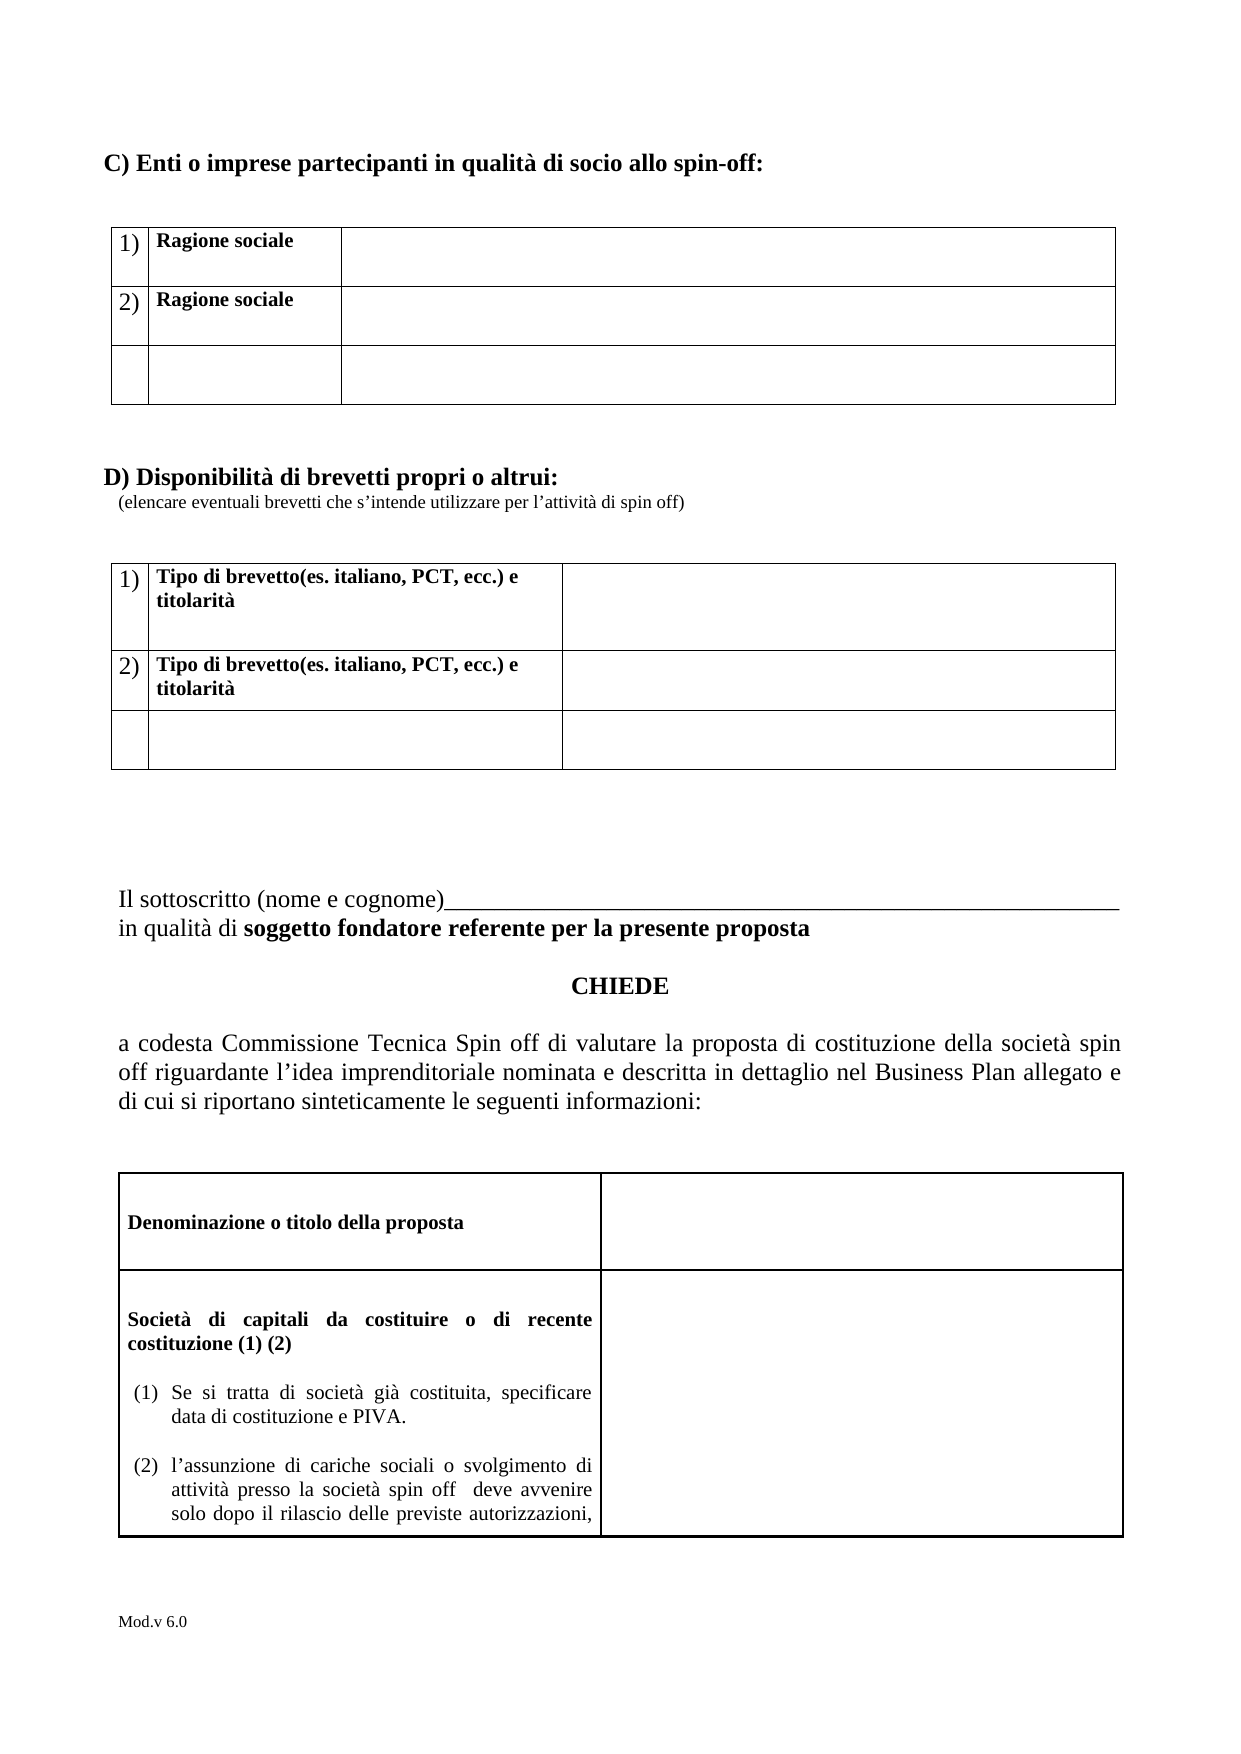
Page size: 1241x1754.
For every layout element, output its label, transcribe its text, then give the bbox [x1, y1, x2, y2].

text (elencare eventuali brevetti che s’intende utilizzare per l’attività di spin off) [118, 491, 1122, 513]
table_header 1) [112, 564, 148, 650]
table_header Denominazione o titolo della proposta [120, 1174, 600, 1269]
text Il sottoscritto (nome e cognome)______________________________________________________ [118, 884, 1122, 913]
table_header 1) [112, 228, 148, 286]
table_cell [120, 1271, 600, 1535]
table_header [563, 564, 1115, 650]
text in qualità di soggetto fondatore referente per la presente proposta [118, 913, 1122, 942]
table_header Ragione sociale [149, 228, 341, 286]
table_header Tipo di brevetto(es. italiano, PCT, ecc.) e titolarità [149, 564, 562, 650]
table_cell [563, 711, 1115, 768]
text a codesta Commissione Tecnica Spin off di valutare la proposta di costituzione della società spin off riguardante l’idea imprenditoriale nominata e descritta in dettaglio nel Business Plan allegato e di cui si riportano sinteticamente le seguenti informazioni: [118, 1028, 1122, 1114]
table_cell [602, 1271, 1122, 1535]
table_cell 2) [112, 651, 148, 709]
table_cell [149, 711, 562, 768]
text C) Enti o imprese partecipanti in qualità di socio allo spin-off: [103, 148, 1122, 176]
table_cell [112, 711, 148, 768]
text D) Disponibilità di brevetti propri o altrui: [103, 462, 1122, 491]
table_cell [342, 287, 1115, 345]
table_cell [112, 346, 148, 404]
table_cell [342, 346, 1115, 404]
table_cell [149, 346, 341, 404]
table_header [342, 228, 1115, 286]
table_header [602, 1174, 1122, 1269]
table_cell [563, 651, 1115, 709]
text CHIEDE [118, 971, 1122, 999]
table_cell Ragione sociale [149, 287, 341, 345]
table_cell Tipo di brevetto(es. italiano, PCT, ecc.) e titolarità [149, 651, 562, 709]
table_cell 2) [112, 287, 148, 345]
